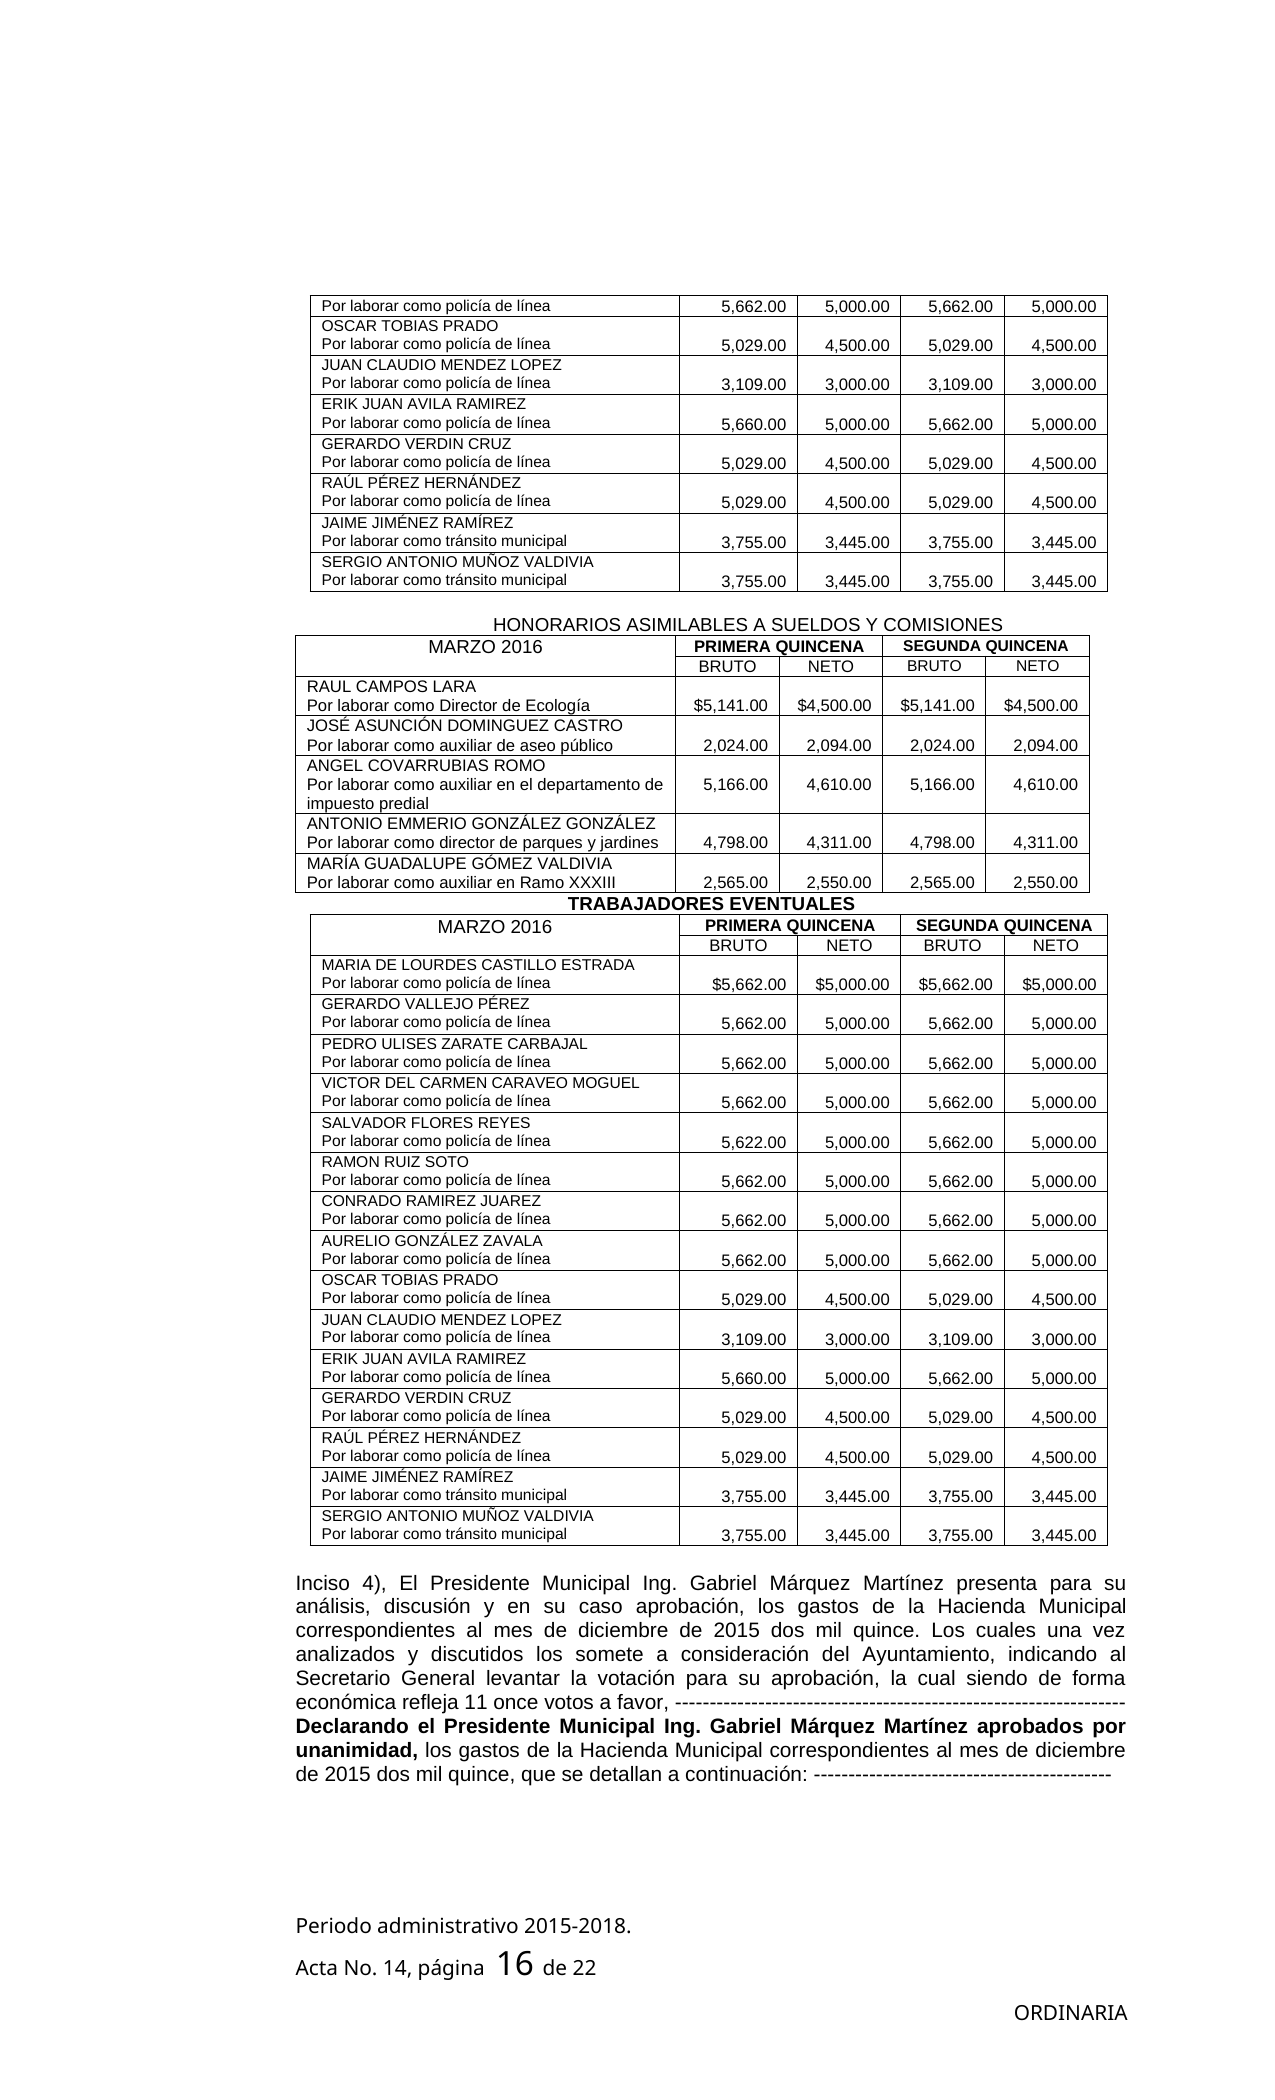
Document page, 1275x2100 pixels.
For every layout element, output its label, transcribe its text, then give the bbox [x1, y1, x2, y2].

table_cell BRUTO [676, 657, 779, 676]
table_cell SERGIO ANTONIO MUÑOZ VALDIVIA Por laborar como tránsito municipal [311, 1507, 679, 1545]
table_cell 5,029.00 [680, 1271, 797, 1309]
table_cell 3,445.00 [798, 553, 900, 591]
table_cell 3,109.00 [901, 1310, 1004, 1348]
table_cell GERARDO VALLEJO PÉREZ Por laborar como policía de línea [311, 995, 679, 1033]
table_cell 5,660.00 [680, 395, 797, 434]
table_cell NETO [986, 657, 1089, 676]
table_cell 5,662.00 [901, 1074, 1004, 1112]
table_cell 3,000.00 [798, 1310, 900, 1348]
table_cell 4,500.00 [798, 474, 900, 512]
table_cell 5,029.00 [901, 1271, 1004, 1309]
table_cell 3,445.00 [1005, 1468, 1107, 1506]
table_cell 4,500.00 [1005, 1271, 1107, 1309]
table_cell $5,141.00 [883, 677, 985, 715]
table_cell JUAN CLAUDIO MENDEZ LOPEZ Por laborar como policía de línea [311, 1310, 679, 1348]
table_cell 3,755.00 [901, 1468, 1004, 1506]
table_cell 4,500.00 [798, 1389, 900, 1427]
table_cell 4,500.00 [798, 317, 900, 355]
table_cell 5,662.00 [901, 995, 1004, 1033]
table_header MARZO 2016 [311, 915, 679, 955]
table_cell MARIA DE LOURDES CASTILLO ESTRADA Por laborar como policía de línea [311, 956, 679, 994]
table_cell 5,029.00 [901, 317, 1004, 355]
table_cell 5,662.00 [680, 1074, 797, 1112]
table_cell 5,000.00 [798, 1192, 900, 1230]
table_cell 5,622.00 [680, 1113, 797, 1152]
table_cell 4,500.00 [1005, 435, 1107, 473]
table_cell 5,660.00 [680, 1350, 797, 1388]
table_cell 3,109.00 [901, 356, 1004, 394]
table_cell 2,565.00 [883, 854, 985, 892]
table_cell 5,662.00 [901, 296, 1004, 316]
table_cell 5,662.00 [901, 1035, 1004, 1073]
table_cell SERGIO ANTONIO MUÑOZ VALDIVIA Por laborar como tránsito municipal [311, 553, 679, 591]
table_cell 4,500.00 [1005, 474, 1107, 512]
table_cell ERIK JUAN AVILA RAMIREZ Por laborar como policía de línea [311, 1350, 679, 1388]
table_header MARZO 2016 [296, 636, 675, 676]
table_cell 4,311.00 [780, 814, 882, 852]
table_cell RAÚL PÉREZ HERNÁNDEZ Por laborar como policía de línea [311, 1428, 679, 1467]
table_cell OSCAR TOBIAS PRADO Por laborar como policía de línea [311, 1271, 679, 1309]
table_cell 5,000.00 [1005, 1074, 1107, 1112]
table_cell 5,662.00 [680, 1035, 797, 1073]
table_cell 2,550.00 [780, 854, 882, 892]
table_cell RAMON RUIZ SOTO Por laborar como policía de línea [311, 1153, 679, 1191]
table_cell 5,029.00 [901, 1428, 1004, 1467]
table_cell 5,000.00 [1005, 1231, 1107, 1270]
table_cell 3,755.00 [680, 514, 797, 552]
table_cell 5,000.00 [1005, 1350, 1107, 1388]
table_cell 3,755.00 [901, 553, 1004, 591]
table_cell 4,500.00 [798, 1271, 900, 1309]
table_cell JOSÉ ASUNCIÓN DOMINGUEZ CASTRO Por laborar como auxiliar de aseo público [296, 716, 675, 754]
table_cell 5,662.00 [901, 1113, 1004, 1152]
table_cell 5,000.00 [1005, 1192, 1107, 1230]
table_cell 5,662.00 [680, 1231, 797, 1270]
table_cell 5,166.00 [676, 756, 779, 813]
table_cell 5,000.00 [798, 296, 900, 316]
table_cell 4,610.00 [986, 756, 1089, 813]
table_cell 4,500.00 [1005, 317, 1107, 355]
table_cell PEDRO ULISES ZARATE CARBAJAL Por laborar como policía de línea [311, 1035, 679, 1073]
table_cell 3,000.00 [1005, 1310, 1107, 1348]
table_cell RAÚL PÉREZ HERNÁNDEZ Por laborar como policía de línea [311, 474, 679, 512]
table_cell 3,755.00 [680, 1468, 797, 1506]
table_cell 5,662.00 [680, 995, 797, 1033]
table_cell 5,662.00 [901, 1231, 1004, 1270]
table_cell 5,029.00 [680, 435, 797, 473]
table_cell 5,662.00 [901, 1192, 1004, 1230]
table_cell 5,029.00 [680, 474, 797, 512]
table_cell 5,000.00 [798, 995, 900, 1033]
table_cell 5,029.00 [901, 474, 1004, 512]
table_cell $5,000.00 [1005, 956, 1107, 994]
table_cell BRUTO [883, 657, 985, 676]
table_cell ERIK JUAN AVILA RAMIREZ Por laborar como policía de línea [311, 395, 679, 434]
table_cell 4,500.00 [798, 1428, 900, 1467]
table_cell BRUTO [901, 936, 1004, 955]
table_cell 5,029.00 [901, 435, 1004, 473]
table_cell NETO [780, 657, 882, 676]
table_cell 5,000.00 [798, 1153, 900, 1191]
table_cell JAIME JIMÉNEZ RAMÍREZ Por laborar como tránsito municipal [311, 1468, 679, 1506]
table_cell 5,000.00 [798, 1231, 900, 1270]
table_cell 5,000.00 [798, 395, 900, 434]
table_cell CONRADO RAMIREZ JUAREZ Por laborar como policía de línea [311, 1192, 679, 1230]
table_cell 2,550.00 [986, 854, 1089, 892]
table_cell 3,445.00 [1005, 514, 1107, 552]
table_cell JUAN CLAUDIO MENDEZ LOPEZ Por laborar como policía de línea [311, 356, 679, 394]
table_cell GERARDO VERDIN CRUZ Por laborar como policía de línea [311, 1389, 679, 1427]
table_cell 2,094.00 [986, 716, 1089, 754]
table_cell 5,662.00 [901, 1153, 1004, 1191]
table_cell 3,445.00 [798, 1468, 900, 1506]
table_cell 4,500.00 [798, 435, 900, 473]
table_cell 5,662.00 [901, 395, 1004, 434]
table_cell 3,000.00 [1005, 356, 1107, 394]
table_cell 4,500.00 [1005, 1389, 1107, 1427]
table_header SEGUNDA QUINCENA [901, 915, 1107, 934]
table_cell 3,445.00 [798, 1507, 900, 1545]
table_cell 5,000.00 [798, 1350, 900, 1388]
table_cell 5,029.00 [680, 317, 797, 355]
table_cell 2,565.00 [676, 854, 779, 892]
table_cell JAIME JIMÉNEZ RAMÍREZ Por laborar como tránsito municipal [311, 514, 679, 552]
table_cell 2,094.00 [780, 716, 882, 754]
table_cell $5,141.00 [676, 677, 779, 715]
table_cell 5,000.00 [1005, 1035, 1107, 1073]
text TRABAJADORES EVENTUALES [295, 893, 1127, 914]
table_cell 5,662.00 [901, 1350, 1004, 1388]
table_cell 2,024.00 [676, 716, 779, 754]
table_cell 3,755.00 [680, 553, 797, 591]
table_cell 5,000.00 [1005, 395, 1107, 434]
table_cell 5,000.00 [798, 1035, 900, 1073]
table_cell 5,029.00 [680, 1428, 797, 1467]
table_cell 5,166.00 [883, 756, 985, 813]
table_header PRIMERA QUINCENA [676, 636, 882, 656]
table_cell 2,024.00 [883, 716, 985, 754]
table_cell 5,662.00 [680, 1192, 797, 1230]
table_cell 5,000.00 [1005, 995, 1107, 1033]
table_cell 3,445.00 [1005, 1507, 1107, 1545]
table_cell AURELIO GONZÁLEZ ZAVALA Por laborar como policía de línea [311, 1231, 679, 1270]
table_cell 4,500.00 [1005, 1428, 1107, 1467]
text Inciso 4), El Presidente Municipal Ing. Gabriel Márquez Martínez presenta para su análisis, discusión y en su caso aprobación, los gastos de la Hacienda Municipal correspondientes al mes de diciembre de 2015 dos mil quince. Los cuales una vez analizados y discutidos los somete a consideración del Ayuntamiento, indicando al Secretario General levantar la votación para su aprobación, la cual siendo de forma económica refleja 11 once votos a favor, ----------------------------------------------------------------- [295, 1570, 1127, 1714]
table_cell 4,798.00 [883, 814, 985, 852]
table_cell $5,662.00 [680, 956, 797, 994]
table_cell 4,798.00 [676, 814, 779, 852]
table_cell BRUTO [680, 936, 797, 955]
table_cell $5,662.00 [901, 956, 1004, 994]
table_cell ANTONIO EMMERIO GONZÁLEZ GONZÁLEZ Por laborar como director de parques y jardines [296, 814, 675, 852]
table_cell VICTOR DEL CARMEN CARAVEO MOGUEL Por laborar como policía de línea [311, 1074, 679, 1112]
text HONORARIOS ASIMILABLES A SUELDOS Y COMISIONES [369, 614, 1127, 635]
table_cell NETO [798, 936, 900, 955]
table_cell 3,755.00 [901, 514, 1004, 552]
table_cell 3,445.00 [798, 514, 900, 552]
table_header PRIMERA QUINCENA [680, 915, 900, 934]
table_cell 4,311.00 [986, 814, 1089, 852]
table_header SEGUNDA QUINCENA [883, 636, 1089, 656]
table_cell $4,500.00 [780, 677, 882, 715]
table_cell 5,000.00 [1005, 1113, 1107, 1152]
table_cell $5,000.00 [798, 956, 900, 994]
table_cell 3,445.00 [1005, 553, 1107, 591]
table_cell 5,662.00 [680, 296, 797, 316]
table_cell 3,755.00 [901, 1507, 1004, 1545]
table_cell 5,000.00 [798, 1074, 900, 1112]
table_cell MARÍA GUADALUPE GÓMEZ VALDIVIA Por laborar como auxiliar en Ramo XXXIII [296, 854, 675, 892]
table_cell 5,029.00 [901, 1389, 1004, 1427]
table_cell 5,000.00 [798, 1113, 900, 1152]
table_cell ANGEL COVARRUBIAS ROMO Por laborar como auxiliar en el departamento de impuesto predial [296, 756, 675, 813]
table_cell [311, 296, 679, 316]
text Declarando el Presidente Municipal Ing. Gabriel Márquez Martínez aprobados por unanimidad, los gastos de la Hacienda Municipal correspondientes al mes de diciembre de 2015 dos mil quince, que se detallan a continuación: ------------------------------------------- [295, 1714, 1127, 1786]
table_cell 3,755.00 [680, 1507, 797, 1545]
table_cell 5,029.00 [680, 1389, 797, 1427]
table_cell $4,500.00 [986, 677, 1089, 715]
table_cell 5,000.00 [1005, 296, 1107, 316]
table_cell 3,109.00 [680, 356, 797, 394]
table_cell 3,109.00 [680, 1310, 797, 1348]
table_cell OSCAR TOBIAS PRADO Por laborar como policía de línea [311, 317, 679, 355]
table_cell 5,662.00 [680, 1153, 797, 1191]
table_cell RAUL CAMPOS LARA Por laborar como Director de Ecología [296, 677, 675, 715]
table_cell 3,000.00 [798, 356, 900, 394]
table_cell NETO [1005, 936, 1107, 955]
table_cell GERARDO VERDIN CRUZ Por laborar como policía de línea [311, 435, 679, 473]
table_cell 5,000.00 [1005, 1153, 1107, 1191]
table_cell SALVADOR FLORES REYES Por laborar como policía de línea [311, 1113, 679, 1152]
table_cell 4,610.00 [780, 756, 882, 813]
